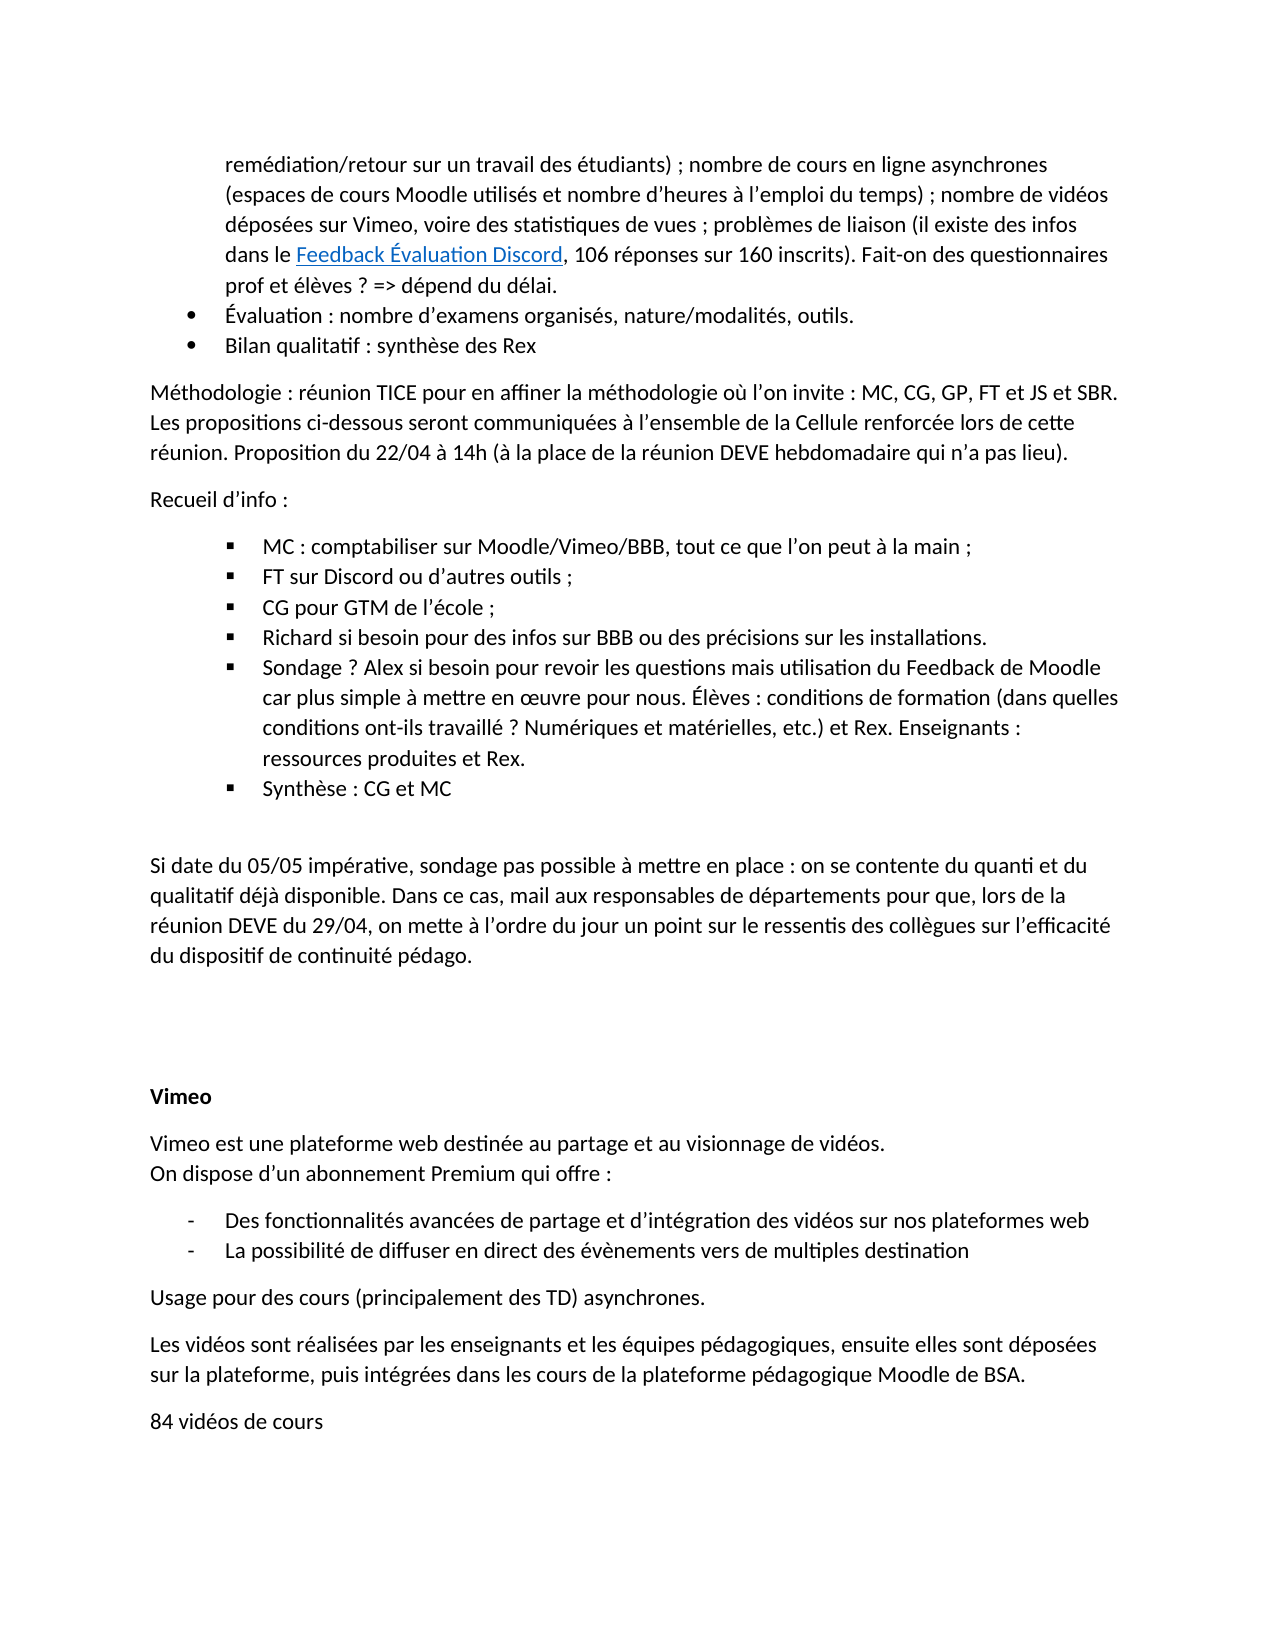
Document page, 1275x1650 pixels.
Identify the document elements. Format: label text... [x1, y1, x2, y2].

text Méthodologie : réunion TICE pour en affiner la méthodologie où l’on invite : MC, CG, GP, FT et JS et SBR. Les propositions ci-dessous seront communiquées à l’ensemble de la Cellule renforcée lors de cette réunion. Proposition du 22/04 à 14h (à la place de la réunion DEVE hebdomadaire qui n’a pas lieu). [150, 378, 1125, 467]
text Vimeo [150, 1082, 1125, 1110]
list CG pour GTM de l’école ; [225, 593, 1125, 621]
list MC : comptabiliser sur Moodle/Vimeo/BBB, tout ce que l’on peut à la main ; [225, 532, 1125, 560]
text 84 vidéos de cours [150, 1407, 1125, 1435]
text Recueil d’info : [150, 485, 1125, 513]
list Bilan qualitatif : synthèse des Rex [187, 331, 1125, 359]
list La possibilité de diffuser en direct des évènements vers de multiples destination [187, 1236, 1125, 1264]
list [187, 150, 1125, 299]
list Évaluation : nombre d’examens organisés, nature/modalités, outils. [187, 301, 1125, 329]
list Richard si besoin pour des infos sur BBB ou des précisions sur les installations. [225, 623, 1125, 651]
list Sondage ? Alex si besoin pour revoir les questions mais utilisation du Feedback de Moodle car plus simple à mettre en œuvre pour nous. Élèves : conditions de formation (dans quelles conditions ont-ils travaillé ? Numériques et matérielles, etc.) et Rex. Enseignants : ressources produites et Rex. [225, 653, 1125, 772]
text Usage pour des cours (principalement des TD) asynchrones. [150, 1283, 1125, 1311]
list Synthèse : CG et MC [225, 774, 1125, 802]
text Les vidéos sont réalisées par les enseignants et les équipes pédagogiques, ensuite elles sont déposées sur la plateforme, puis intégrées dans les cours de la plateforme pédagogique Moodle de BSA. [150, 1330, 1125, 1388]
list Des fonctionnalités avancées de partage et d’intégration des vidéos sur nos plateformes web [187, 1206, 1125, 1234]
list FT sur Discord ou d’autres outils ; [225, 562, 1125, 591]
text Si date du 05/05 impérative, sondage pas possible à mettre en place : on se contente du quanti et du qualitatif déjà disponible. Dans ce cas, mail aux responsables de départements pour que, lors de la réunion DEVE du 29/04, on mette à l’ordre du jour un point sur le ressentis des collègues sur l’efficacité du dispositif de continuité pédago. [150, 851, 1125, 970]
text Vimeo est une plateforme web destinée au partage et au visionnage de vidéos. On dispose d’un abonnement Premium qui offre : [150, 1129, 1125, 1187]
